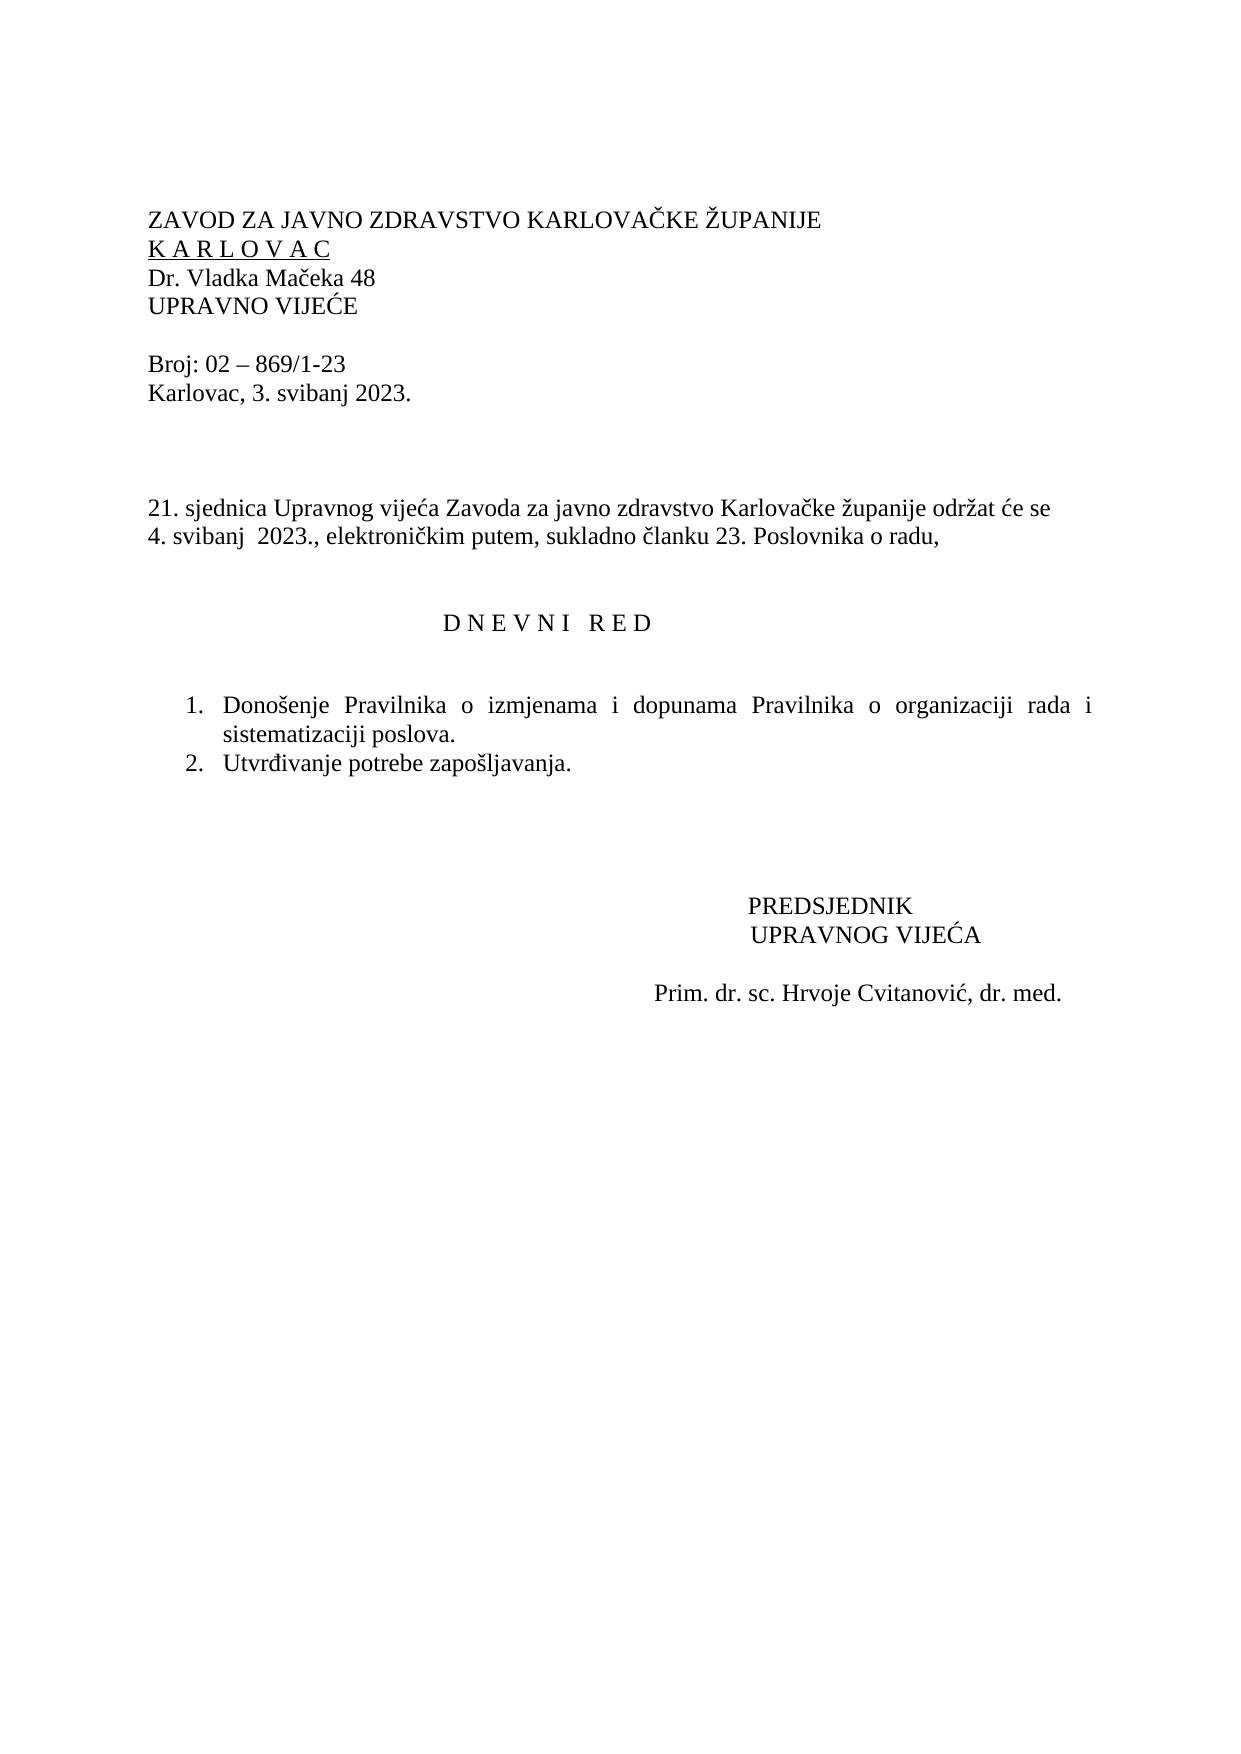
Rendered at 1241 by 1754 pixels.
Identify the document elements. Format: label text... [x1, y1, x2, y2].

text 21. sjednica Upravnog vijeća Zavoda za javno zdravstvo Karlovačke županije održat će se 4. svibanj 2023., elektroničkim putem, sukladno članku 23. Poslovnika o radu, [148, 493, 1093, 550]
text UPRAVNOG VIJEĆA [148, 920, 1093, 949]
text Prim. dr. sc. Hrvoje Cvitanović, dr. med. [148, 978, 1093, 1006]
text Dr. Vladka Mačeka 48 [148, 263, 1093, 291]
text UPRAVNO VIJEĆE [148, 291, 1093, 320]
text Karlovac, 3. svibanj 2023. [148, 378, 1093, 406]
subtitle ZAVOD ZA JAVNO ZDRAVSTVO KARLOVAČKE ŽUPANIJE [148, 205, 1093, 234]
list Donošenje Pravilnika o izmjenama i dopunama Pravilnika o organizaciji rada i sistematizaciji poslova. [185, 690, 1093, 748]
text Broj: 02 – 869/1-23 [148, 349, 1093, 378]
subtitle K A R L O V A C [148, 234, 1093, 263]
list Utvrđivanje potrebe zapošljavanja. [185, 748, 1093, 776]
text D N E V N I R E D [148, 608, 1093, 636]
text PREDSJEDNIK [710, 891, 1093, 920]
